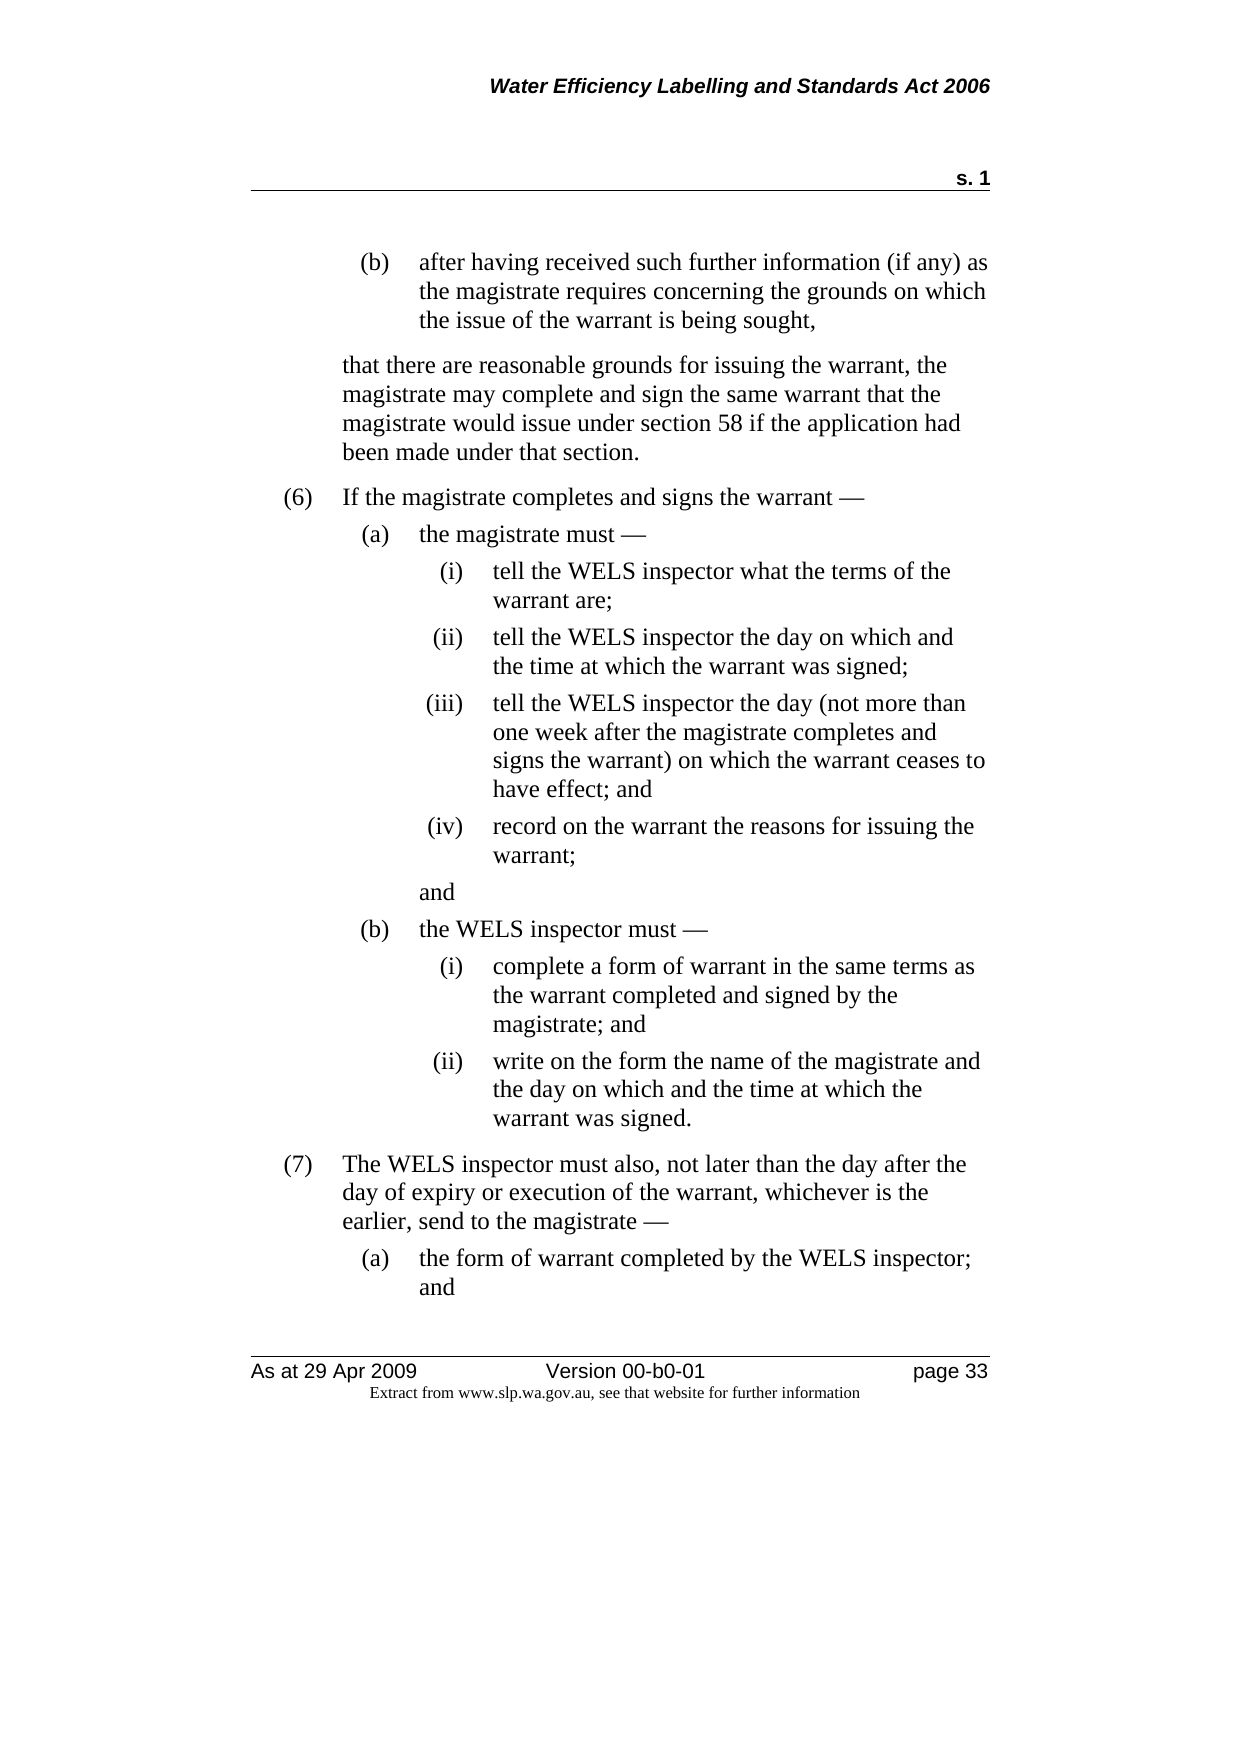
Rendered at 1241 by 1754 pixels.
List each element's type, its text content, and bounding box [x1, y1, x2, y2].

text (6) If the magistrate completes and signs the warrant — [251, 482, 990, 511]
text (ii) write on the form the name of the magistrate and the day on which and the time at which the warrant was signed. [251, 1046, 990, 1132]
text (b) the WELS inspector must — [251, 914, 990, 943]
text (7) The WELS inspector must also, not later than the day after the day of expiry or execution of the warrant, whichever is the earlier, send to the magistrate — [251, 1149, 990, 1235]
text (iv) record on the warrant the reasons for issuing the warrant; [251, 811, 990, 869]
text (a) the magistrate must — [251, 519, 990, 548]
text (b) after having received such further information (if any) as the magistrate requires concerning the grounds on which the issue of the warrant is being sought, [251, 247, 990, 334]
text (i) tell the WELS inspector what the terms of the warrant are; [251, 556, 990, 614]
text and [251, 877, 990, 906]
text (ii) tell the WELS inspector the day on which and the time at which the warrant was signed; [251, 622, 990, 679]
text that there are reasonable grounds for issuing the warrant, the magistrate may complete and sign the same warrant that the magistrate would issue under section 58 if the application had been made under that section. [251, 350, 990, 465]
text (i) complete a form of warrant in the same terms as the warrant completed and signed by the magistrate; and [251, 951, 990, 1037]
text (a) the form of warrant completed by the WELS inspector; and [251, 1243, 990, 1301]
text (iii) tell the WELS inspector the day (not more than one week after the magistrate completes and signs the warrant) on which the warrant ceases to have effect; and [251, 688, 990, 803]
